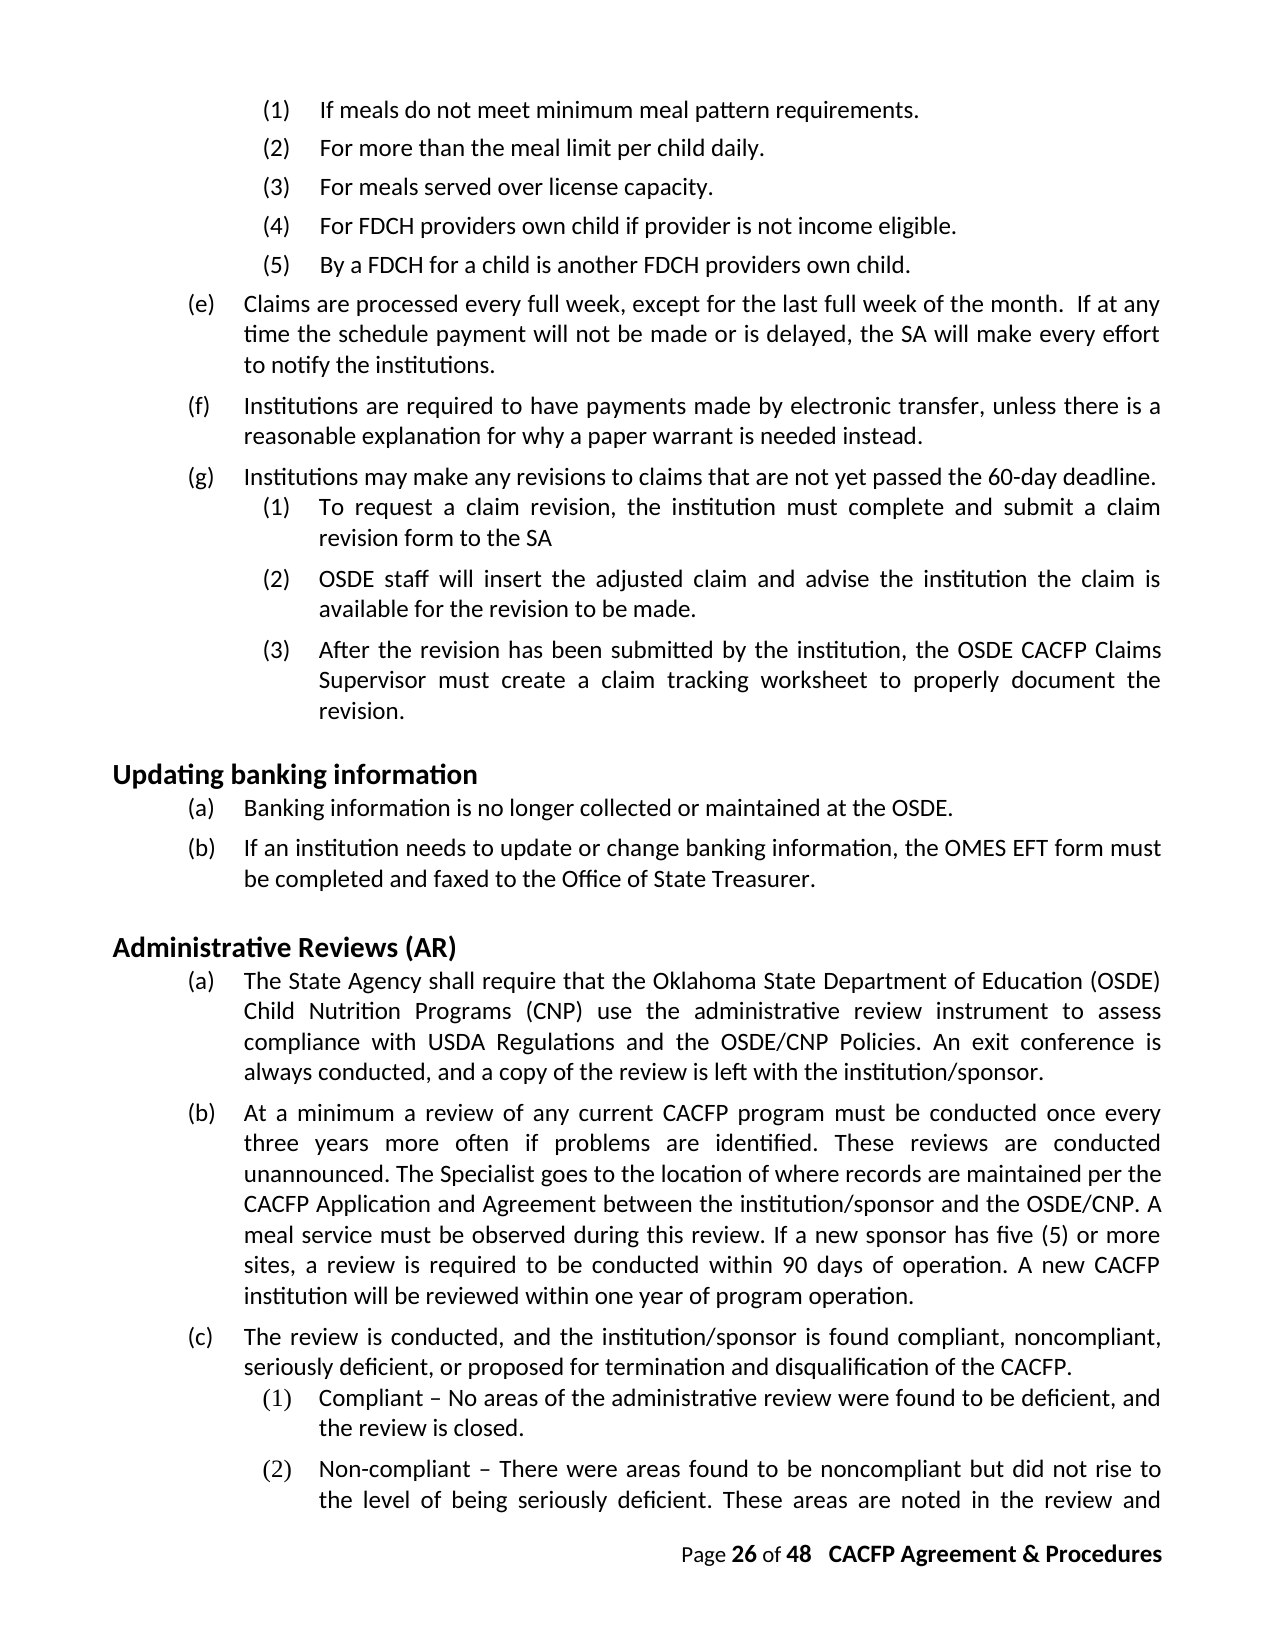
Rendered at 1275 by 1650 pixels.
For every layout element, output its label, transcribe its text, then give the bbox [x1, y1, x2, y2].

list Compliant – No areas of the administrative review were found to be deficient, and the review is closed. [262, 1382, 1162, 1443]
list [262, 1453, 1162, 1514]
list Institutions may make any revisions to claims that are not yet passed the 60-day deadline. [187, 461, 1162, 492]
list Banking information is no longer collected or maintained at the OSDE. [187, 792, 1162, 822]
list For FDCH providers own child if provider is not income eligible. [262, 210, 1162, 241]
list For more than the meal limit per child daily. [262, 133, 1162, 163]
text Updating banking information [112, 756, 1162, 792]
list For meals served over license capacity. [262, 171, 1162, 202]
list Claims are processed every full week, except for the last full week of the month. If at any time the schedule payment will not be made or is delayed, the SA will make every effort to notify the institutions. [187, 288, 1162, 379]
list To request a claim revision, the institution must complete and submit a claim revision form to the SA [262, 492, 1162, 553]
list The State Agency shall require that the Oklahoma State Department of Education (OSDE) Child Nutrition Programs (CNP) use the administrative review instrument to assess compliance with USDA Regulations and the OSDE/CNP Policies. An exit conference is always conducted, and a copy of the review is left with the institution/sponsor. [187, 965, 1162, 1087]
list Institutions are required to have payments made by electronic transfer, unless there is a reasonable explanation for why a paper warrant is needed instead. [187, 390, 1162, 451]
text Administrative Reviews (AR) [112, 929, 1162, 965]
list OSDE staff will insert the adjusted claim and advise the institution the claim is available for the revision to be made. [262, 563, 1162, 624]
list After the revision has been submitted by the institution, the OSDE CACFP Claims Supervisor must create a claim tracking worksheet to properly document the revision. [262, 634, 1162, 726]
list At a minimum a review of any current CACFP program must be conducted once every three years more often if problems are identified. These reviews are conducted unannounced. The Specialist goes to the location of where records are maintained per the CACFP Application and Agreement between the institution/sponsor and the OSDE/CNP. A meal service must be observed during this review. If a new sponsor has five (5) or more sites, a review is required to be conducted within 90 days of operation. A new CACFP institution will be reviewed within one year of program operation. [187, 1097, 1162, 1311]
list The review is conducted, and the institution/sponsor is found compliant, noncompliant, seriously deficient, or proposed for termination and disqualification of the CACFP. [187, 1321, 1162, 1382]
list If an institution needs to update or change banking information, the OMES EFT form must be completed and faxed to the Office of State Treasurer. [187, 832, 1162, 893]
list If meals do not meet minimum meal pattern requirements. [262, 94, 1162, 124]
list By a FDCH for a child is another FDCH providers own child. [262, 249, 1162, 280]
